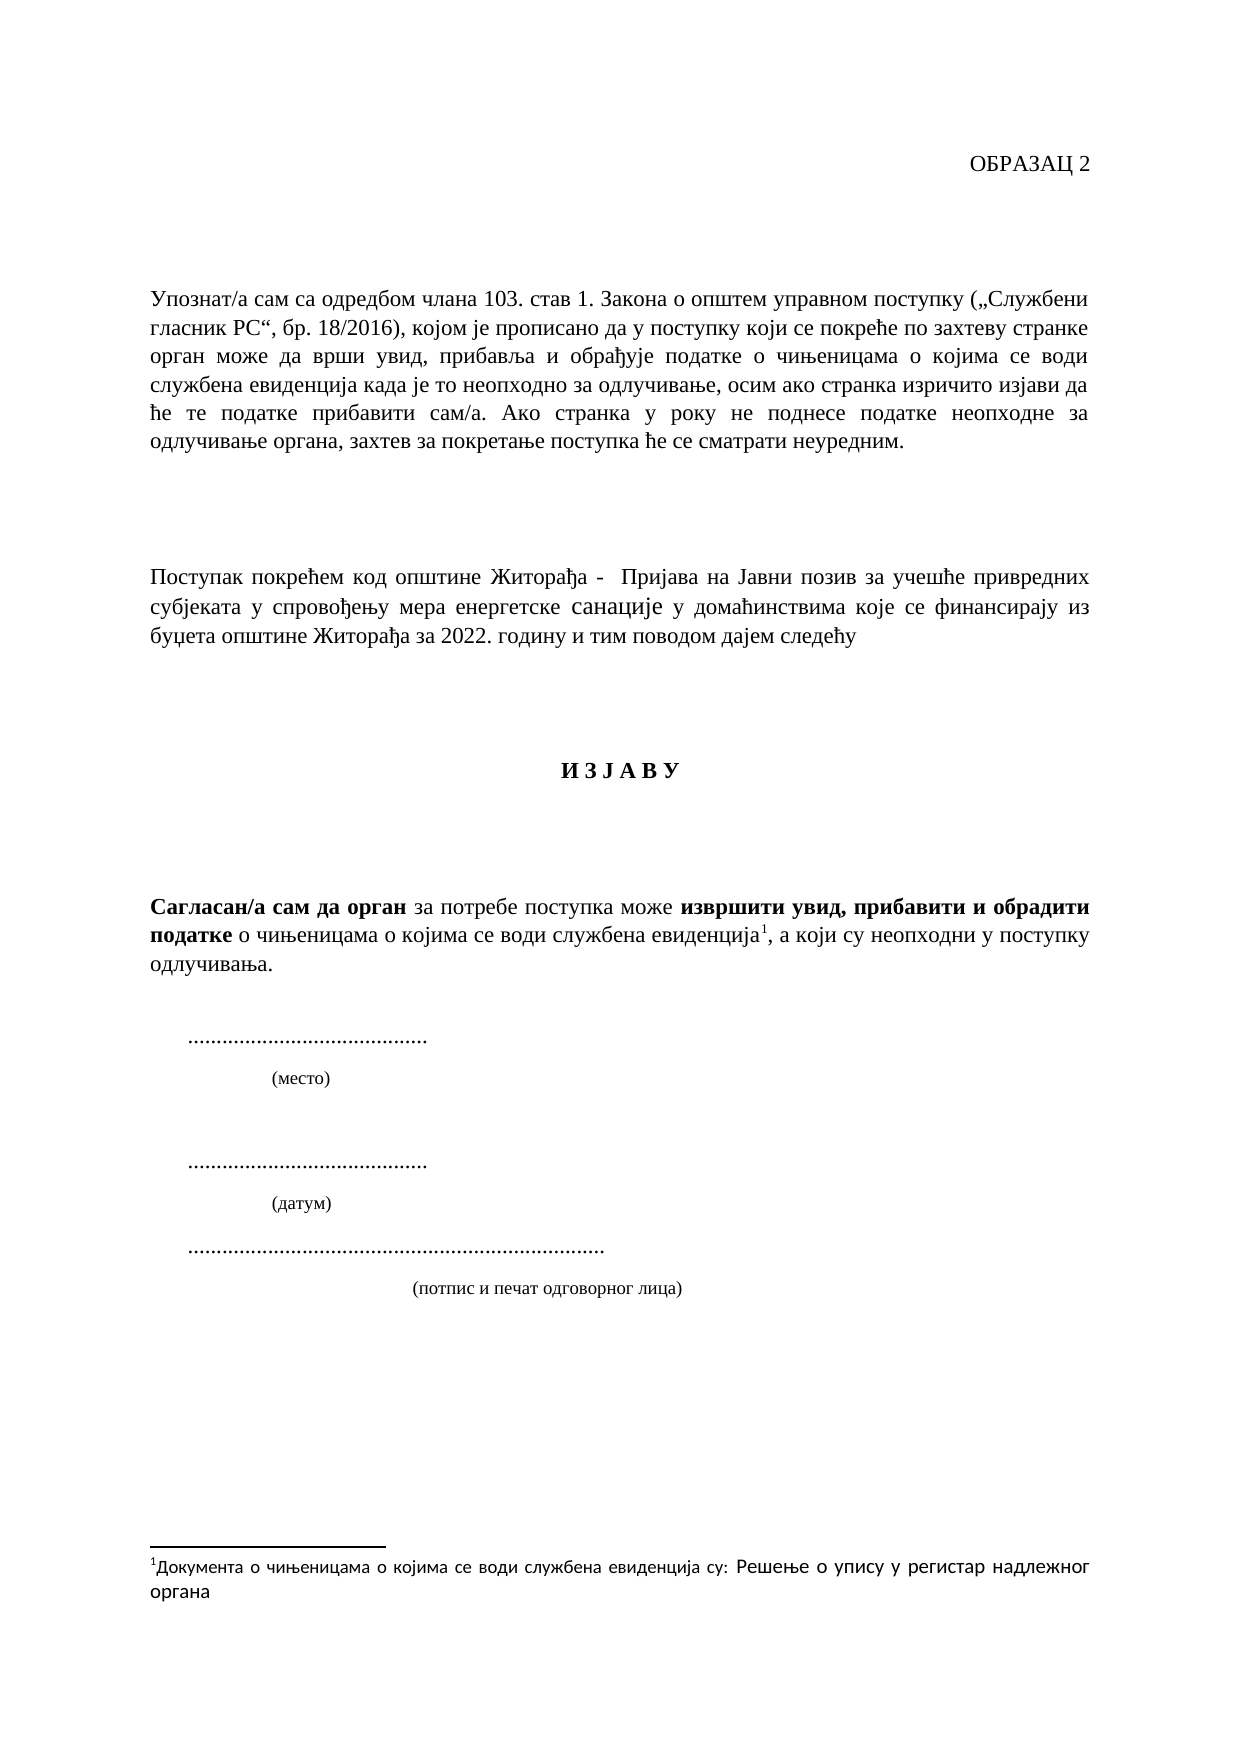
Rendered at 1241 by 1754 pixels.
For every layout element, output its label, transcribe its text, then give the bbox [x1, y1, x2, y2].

text Поступак покрећем код општине Житорађа - Пријава на Јавни позив за учешће привредних субјеката у спровођењу мера енергетске санације у домаћинствима које се финансирају из буџета општине Житорађа за 2022. годину и тим поводом дајем следећу [150, 563, 1090, 649]
text .......................................... [187, 1147, 1090, 1173]
text Упознат/а сам са одредбом члана 103. став 1. Закона о општем управном поступку („Службени гласник РС“, бр. 18/2016), којом је прописано да у поступку који се покреће по захтеву странке орган може да врши увид, прибавља и обрађује податке о чињеницама о којима се води службена евиденција када је то неопходно за одлучивање, осим ако странка изричито изјави да ће те податке прибавити сам/а. Ако странка у року не поднесе податке неопходне за одлучивање органа, захтев за покретање поступка ће се сматрати неуредним. [150, 285, 1090, 454]
text (потпис и печат одговорног лица) [187, 1277, 1090, 1298]
text ......................................................................... [187, 1232, 1090, 1258]
text ОБРАЗАЦ 2 [150, 150, 1090, 176]
text (датум) [187, 1192, 1090, 1213]
text (место) [150, 1067, 1090, 1088]
text Сагласaн/а сам да орган за потребе поступка може извршити увид, прибавити и обрадити податке о чињеницама о којима се води службена евиденција, а који су неопходни у поступку одлучивања. [150, 893, 1090, 976]
text И З Ј А В У [150, 758, 1090, 784]
text .......................................... [187, 1022, 1090, 1048]
